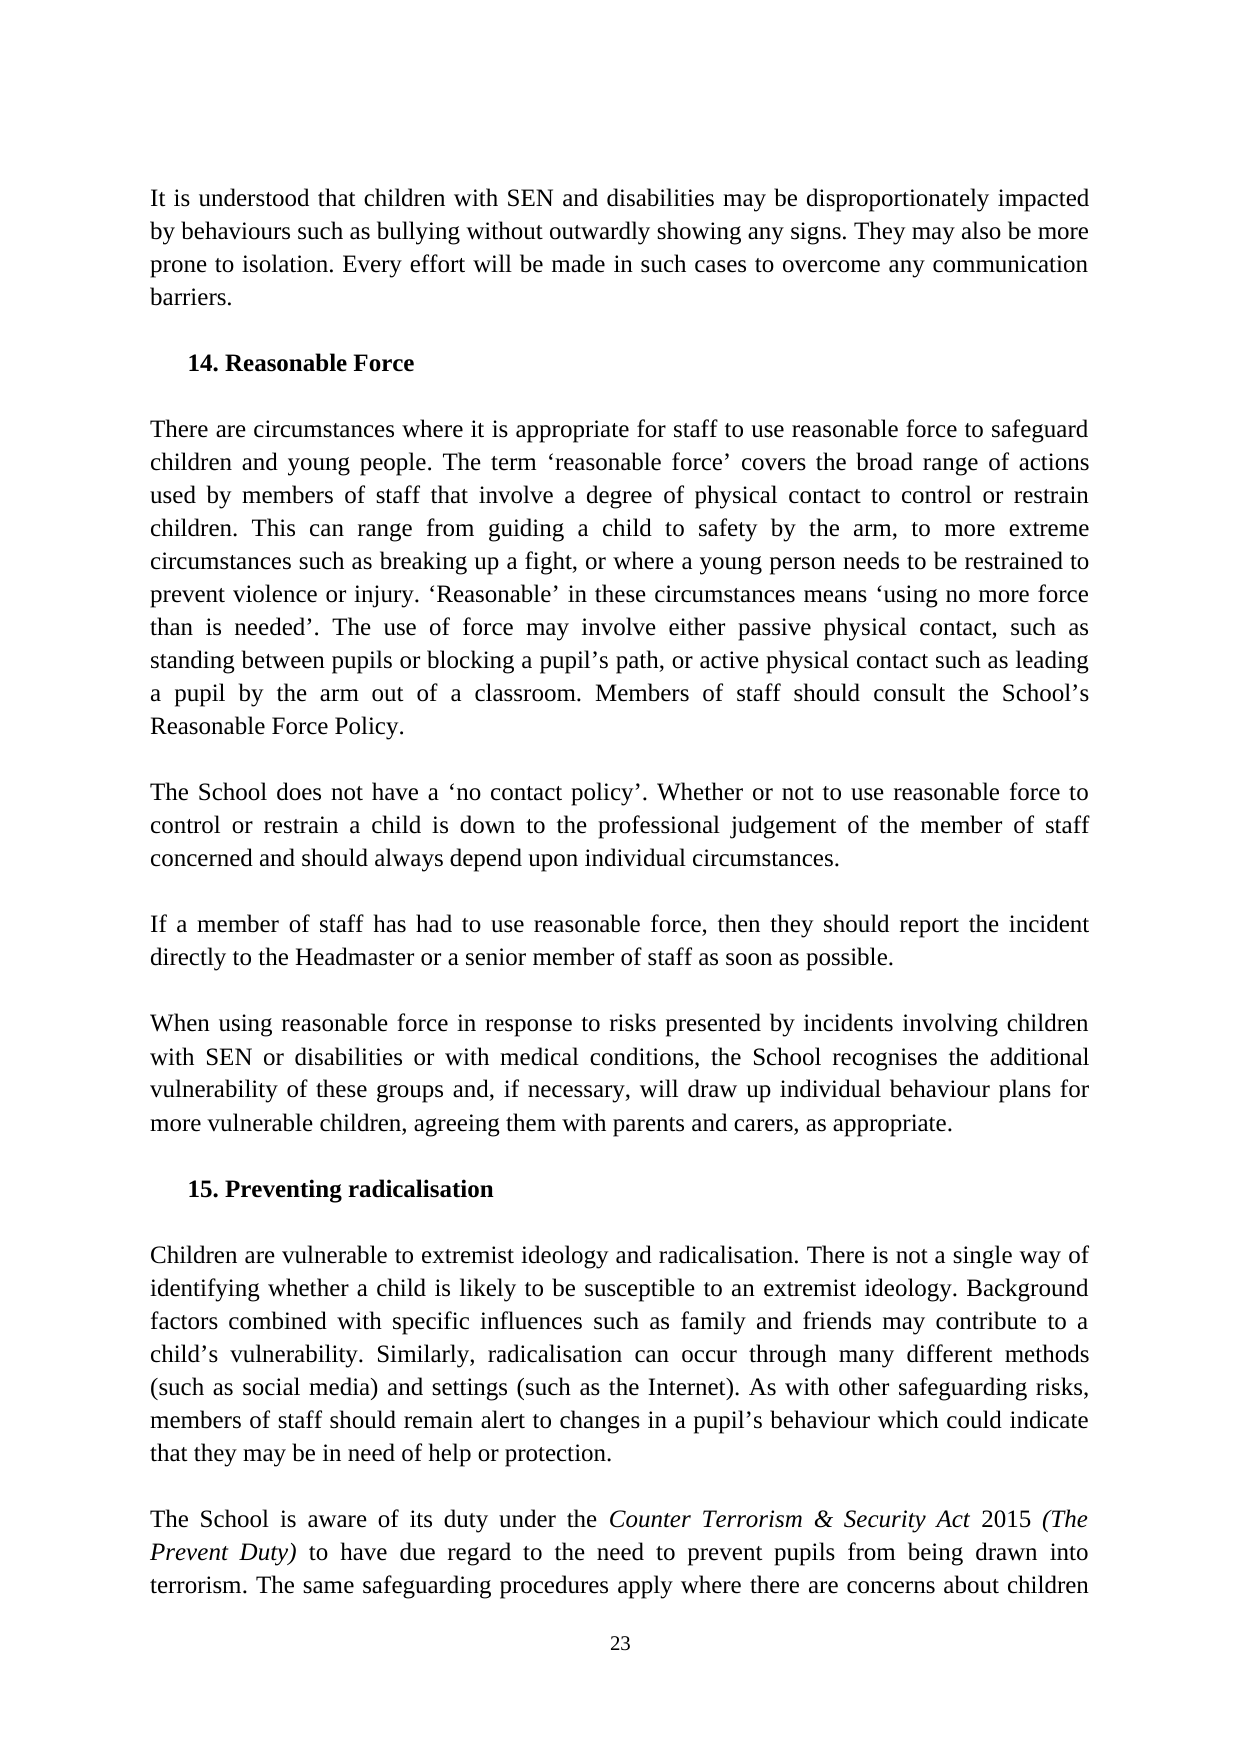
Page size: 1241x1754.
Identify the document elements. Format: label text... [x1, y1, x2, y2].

list Preventing radicalisation [187, 1339, 1090, 1367]
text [150, 1405, 1090, 1566]
text It is understood that children with SEN and disabilities may be disproportionately impacted by behaviours such as bullying without outwardly showing any signs. They may also be more prone to isolation. Every effort will be made in such cases to overcome any communication barriers. [150, 348, 1090, 476]
text When using reasonable force in response to risks presented by incidents involving children with SEN or disabilities or with medical conditions, the School recognises the additional vulnerability of these groups and, if necessary, will draw up individual behaviour plans for more vulnerable children, agreeing them with parents and carers, as appropriate. [150, 1174, 1090, 1301]
text The School does not have a ‘no contact policy’. Whether or not to use reasonable force to control or restrain a child is down to the professional judgement of the member of staff concerned and should always depend upon individual circumstances. [150, 942, 1090, 1037]
list potential for children with SEND or certain medical conditions being disproportionally impacted by behaviours such as bullying, without outwardly showing any signs; or [150, 216, 1090, 278]
list Reasonable Force [187, 513, 1090, 542]
list these children being more prone to peer group isolation or bullying (including prejudice-based bullying) than other children; [150, 150, 1090, 212]
list communication barriers and difficulties in managing or reporting these challenges. [150, 282, 1090, 311]
text If a member of staff has had to use reasonable force, then they should report the incident directly to the Headmaster or a senior member of staff as soon as possible. [150, 1074, 1090, 1136]
text There are circumstances where it is appropriate for staff to use reasonable force to safeguard children and young people. The term ‘reasonable force’ covers the broad range of actions used by members of staff that involve a degree of physical contact to control or restrain children. This can range from guiding a child to safety by the arm, to more extreme circumstances such as breaking up a fight, or where a young person needs to be restrained to prevent violence or injury. ‘Reasonable’ in these circumstances means ‘using no more force than is needed’. The use of force may involve either passive physical contact, such as standing between pupils or blocking a pupil’s path, or active physical contact such as leading a pupil by the arm out of a classroom. Members of staff should consult the School’s Reasonable Force Policy. [150, 579, 1090, 905]
